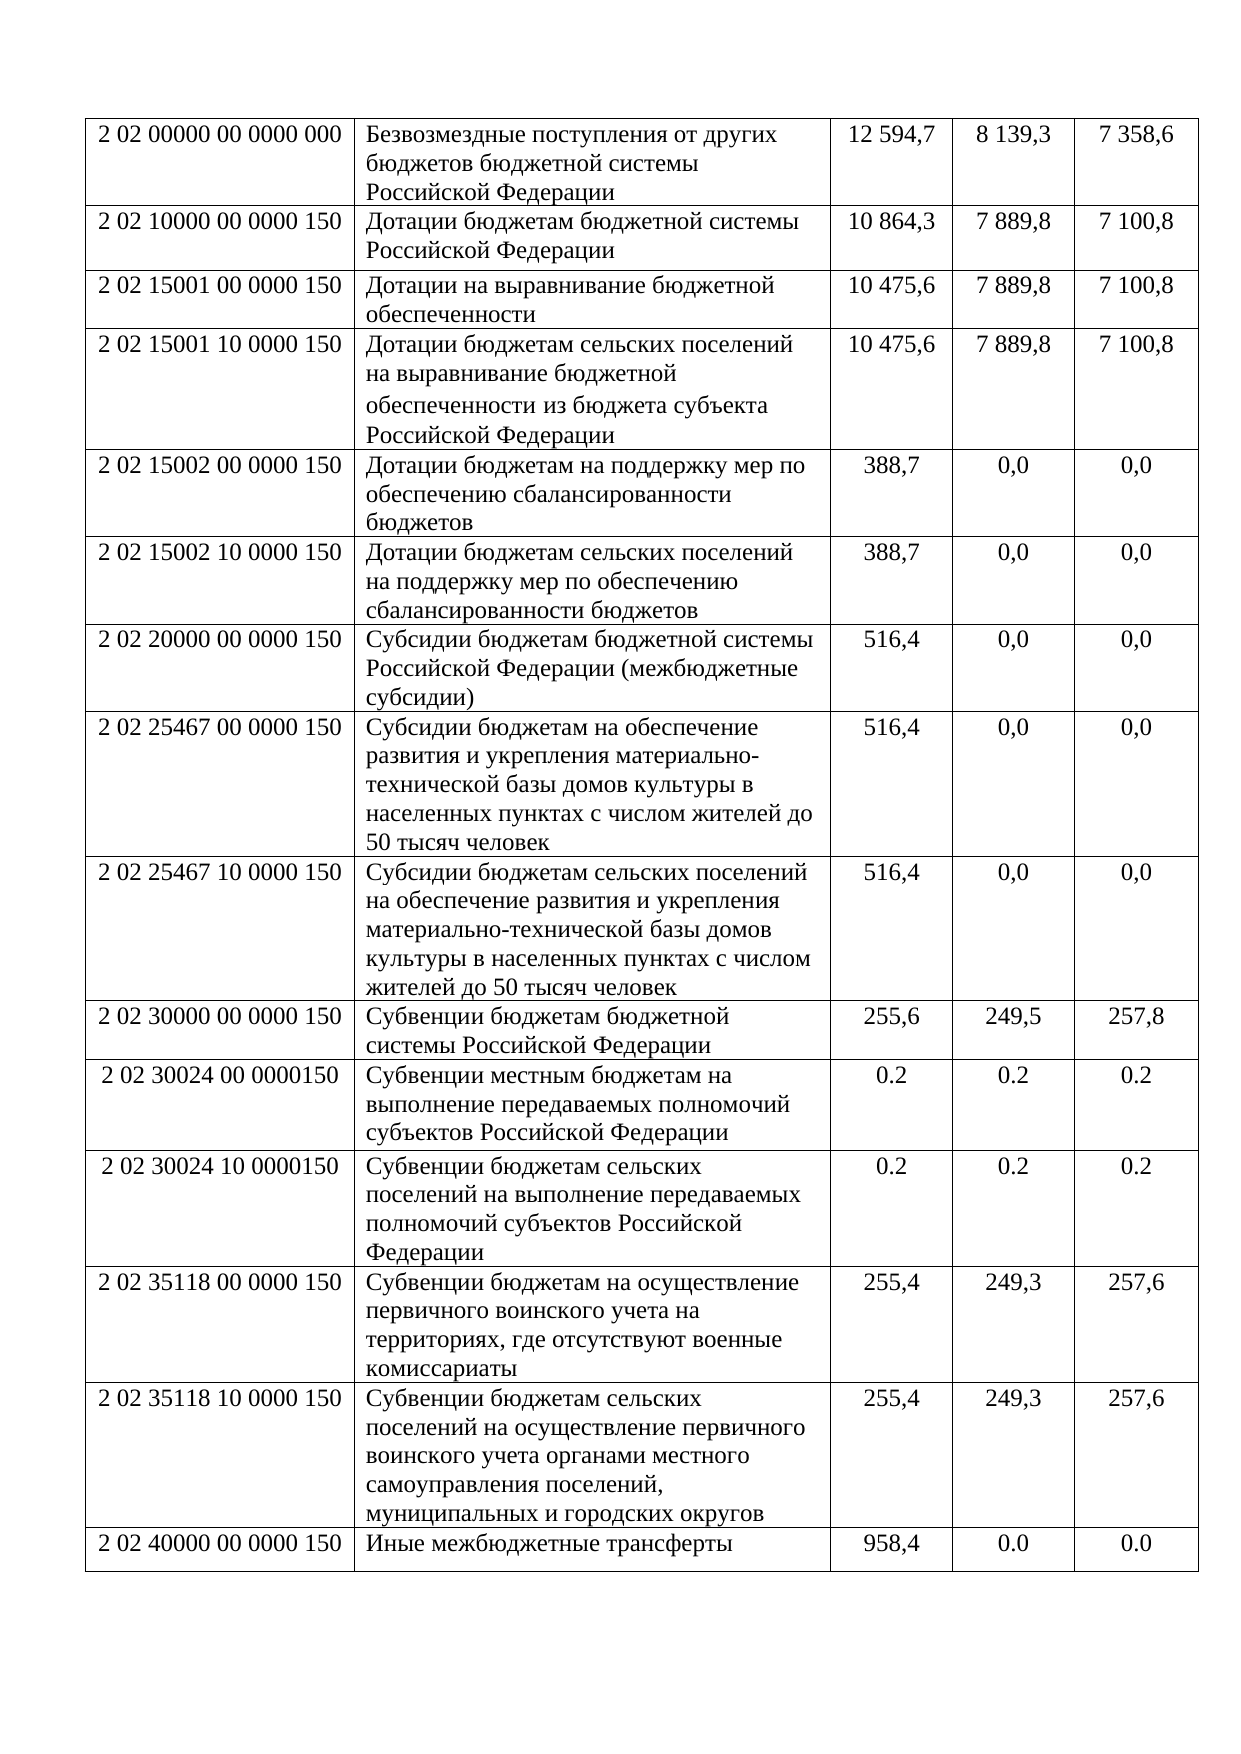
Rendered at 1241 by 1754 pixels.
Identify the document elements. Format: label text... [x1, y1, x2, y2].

table_cell 7 889,8 [953, 271, 1074, 328]
table_cell 2 02 15002 00 0000 150 [86, 450, 354, 536]
table_cell 249,3 [953, 1267, 1074, 1382]
table_cell Субсидии бюджетам бюджетной системы Российской Федерации (межбюджетные субсидии) [355, 625, 830, 711]
table_cell 0,0 [1075, 857, 1198, 1000]
table_cell 255,6 [831, 1001, 952, 1059]
table_cell Дотации бюджетам на поддержку мер по обеспечению сбалансированности бюджетов [355, 450, 830, 536]
table_cell 10 864,3 [831, 206, 952, 269]
table_cell 0,0 [953, 537, 1074, 623]
table_cell 249,3 [953, 1383, 1074, 1527]
table_cell 2 02 35118 00 0000 150 [86, 1267, 354, 1382]
table_cell 255,4 [831, 1267, 952, 1382]
table_cell 2 02 30024 00 0000150 [86, 1060, 354, 1150]
table_cell 2 02 10000 00 0000 150 [86, 206, 354, 269]
table_cell Субсидии бюджетам сельских поселений на обеспечение развития и укрепления материально-технической базы домов культуры в населенных пунктах с числом жителей до 50 тысяч человек [677, 857, 830, 1000]
table_cell 0,0 [1075, 712, 1198, 856]
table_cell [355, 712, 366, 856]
table_cell 0,0 [1075, 537, 1198, 623]
table_cell 10 475,6 [831, 329, 952, 449]
table_cell 388,7 [831, 537, 952, 623]
table_cell 12 594,7 [831, 119, 952, 205]
table_cell 0.0 [953, 1528, 1074, 1571]
table_cell Субвенции местным бюджетам на выполнение передаваемых полномочий субъектов Российской Федерации [355, 1060, 830, 1150]
table_cell Иные межбюджетные трансферты [355, 1528, 830, 1571]
table_cell 516,4 [831, 712, 952, 856]
table_cell 0.2 [1075, 1060, 1198, 1150]
table_cell 2 02 15002 10 0000 150 [86, 537, 354, 623]
table_cell 7 100,8 [1075, 271, 1198, 328]
table_cell 2 02 30000 00 0000 150 [86, 1001, 354, 1059]
table_cell 0.2 [831, 1060, 952, 1150]
table_cell 10 475,6 [831, 271, 952, 328]
table_cell 255,4 [831, 1383, 952, 1527]
table_cell 2 02 40000 00 0000 150 [86, 1528, 354, 1571]
table_cell 516,4 [831, 625, 952, 711]
table_cell 0,0 [953, 625, 1074, 711]
table_cell 2 02 25467 10 0000 150 [86, 857, 354, 1000]
table_cell 0,0 [953, 857, 1074, 1000]
table_cell 7 889,8 [953, 206, 1074, 269]
table_cell 257,6 [1075, 1267, 1198, 1382]
table_cell Субвенции бюджетам сельских поселений на выполнение передаваемых полномочий субъектов Российской Федерации [355, 1151, 830, 1266]
table_cell Субсидии бюджетам на обеспечение развития и укрепления материально-технической базы домов культуры в населенных пунктах с числом жителей до 50 тысяч человек [549, 712, 830, 856]
table_cell Дотации бюджетам сельских поселений на выравнивание бюджетной обеспеченности из бюджета субъекта Российской Федерации [355, 329, 830, 449]
table_cell Дотации на выравнивание бюджетной обеспеченности [355, 271, 830, 328]
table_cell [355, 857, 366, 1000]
table_cell Дотации бюджетам бюджетной системы Российской Федерации [355, 206, 830, 269]
table_cell 257,8 [1075, 1001, 1198, 1059]
table_cell Субвенции бюджетам на осуществление первичного воинского учета на территориях, где отсутствуют военные комиссариаты [355, 1267, 830, 1382]
table_cell Дотации бюджетам сельских поселений на поддержку мер по обеспечению сбалансированности бюджетов [355, 537, 830, 623]
table_cell 2 02 20000 00 0000 150 [86, 625, 354, 711]
table_cell 2 02 30024 10 0000150 [86, 1151, 354, 1266]
table_cell 2 02 15001 00 0000 150 [86, 271, 354, 328]
table_cell 958,4 [831, 1528, 952, 1571]
table_cell 249,5 [953, 1001, 1074, 1059]
table_cell Безвозмездные поступления от других бюджетов бюджетной системы Российской Федерации [355, 119, 830, 205]
table_cell 2 02 25467 00 0000 150 [86, 712, 354, 856]
table_cell 0.2 [953, 1060, 1074, 1150]
table_cell 388,7 [831, 450, 952, 536]
table_cell 0.0 [1075, 1528, 1198, 1571]
table_cell 0,0 [953, 712, 1074, 856]
table_cell 0,0 [953, 450, 1074, 536]
table_cell 516,4 [831, 857, 952, 1000]
table_cell 7 100,8 [1075, 206, 1198, 269]
table_cell 0.2 [831, 1151, 952, 1266]
table_cell 8 139,3 [953, 119, 1074, 205]
table_cell 2 02 35118 10 0000 150 [86, 1383, 354, 1527]
table_cell 2 02 15001 10 0000 150 [86, 329, 354, 449]
table_cell 257,6 [1075, 1383, 1198, 1527]
table_cell 7 889,8 [953, 329, 1074, 449]
table_cell 0.2 [1075, 1151, 1198, 1266]
table_cell 0,0 [1075, 625, 1198, 711]
table_cell Субвенции бюджетам бюджетной системы Российской Федерации [355, 1001, 830, 1059]
table_cell 0.2 [953, 1151, 1074, 1266]
table_cell 7 100,8 [1075, 329, 1198, 449]
table_cell 7 358,6 [1075, 119, 1198, 205]
table_cell 0,0 [1075, 450, 1198, 536]
table_cell 2 02 00000 00 0000 000 [86, 119, 354, 205]
table_cell Субвенции бюджетам сельских поселений на осуществление первичного воинского учета органами местного самоуправления поселений, муниципальных и городских округов [355, 1383, 830, 1527]
